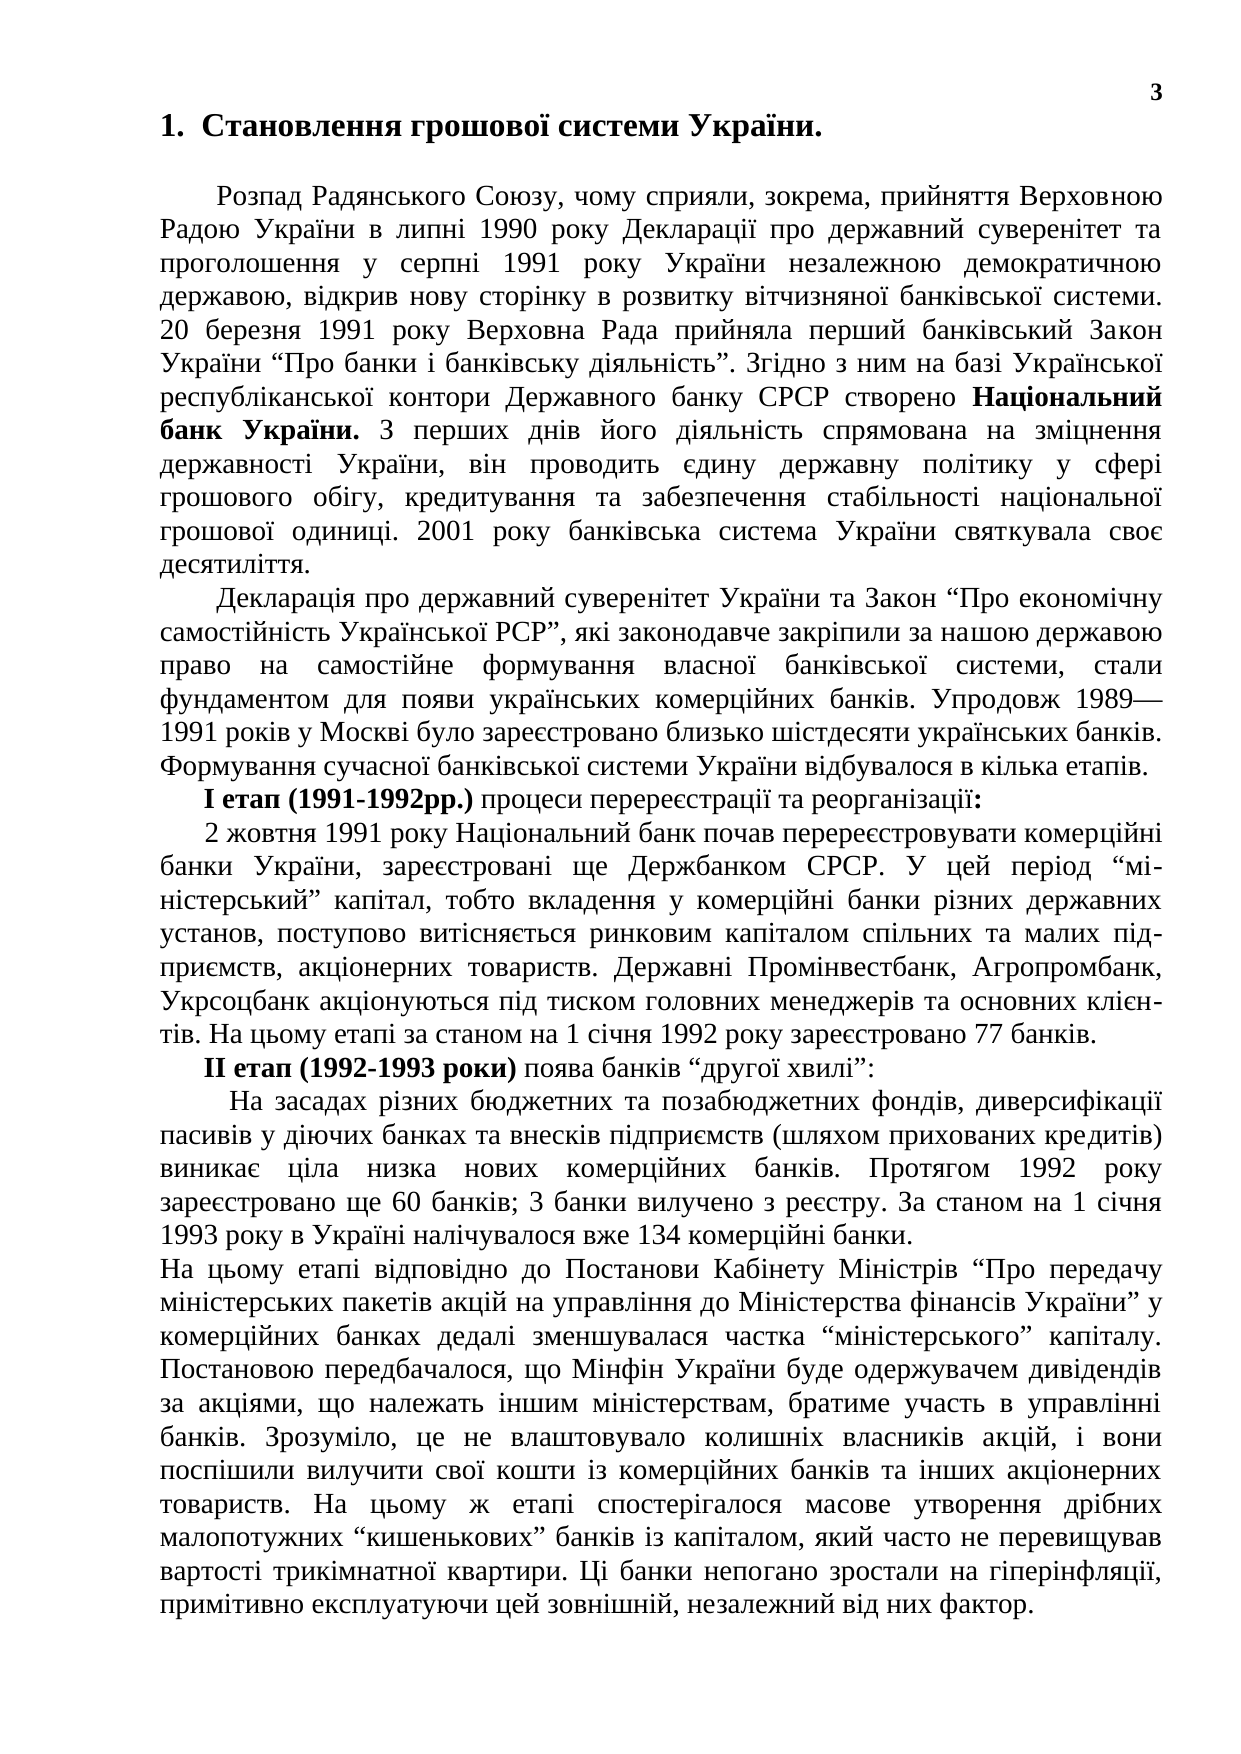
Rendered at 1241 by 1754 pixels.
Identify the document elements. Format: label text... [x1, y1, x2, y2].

text Розпад Радянського Союзу, чому сприяли, зокрема, прийняття Верховною Радою України в липні 1990 року Декларації про державний суверенітет та проголошення у серпні 1991 року України незалежною демократичною державою, відкрив нову сторінку в розвитку вітчизняної банківської системи. 20 березня 1991 року Верховна Рада прийняла перший банківський Закон України “Про банки і банківську діяльність”. Згідно з ним на базі Української республіканської контори Державного банку СРСР створено Національний банк України. З перших днів його діяльність спрямована на зміцнення державності України, він проводить єдину державну політику у сфері грошового обігу, кредитування та забезпечення стабільності національної грошової одиниці. 2001 року банківська система України святкувала своє десятиліття. [159, 178, 1162, 580]
subtitle II етап (1992-1993 роки) поява банків “другої хвилі”: [159, 1050, 1162, 1083]
text На цьому етапі відповідно до Постанови Кабінету Міністрів “Про передачу міністерських пакетів акцій на управління до Міністерства фінансів України” у комерційних банках дедалі зменшувалася частка “міністерського” капіталу. Постановою передбачалося, що Мінфін України буде одержувачем дивідендів за акціями, що належать іншим міністерствам, братиме участь в управлінні банків. Зрозуміло, це не влаштовувало колишніх власників акцій, і вони поспішили вилучити свої кошти із комерційних банків та інших акціонерних товариств. На цьому ж етапі спостерігалося масове утворення дрібних малопотужних “кишенькових” банків із капіталом, який часто не перевищував вартості трикімнатної квартири. Ці банки непогано зростали на гіперінфляції, примітивно експлуатуючи цей зовнішній, незалежний від них фактор. [159, 1251, 1162, 1620]
subtitle І етап (1991-1992рр.) процеси перереєстрації та реорганізації: [159, 781, 1162, 815]
text 2 жовтня 1991 року Національний банк почав перереєстровувати комерційні банки України, зареєстровані ще Держбанком СРСР. У цей період “міністерський” капітал, тобто вкладення у комерційні банки різних державних установ, поступово витісняється ринковим капіталом спільних та малих підприємств, акціонерних товариств. Державні Промінвестбанк, Агропромбанк, Укрсоцбанк акціонуються під тиском головних менеджерів та основних клієнтів. На цьому етапі за станом на 1 січня 1992 року зареєстровано 77 банків. [159, 815, 1162, 1050]
text Декларація про державний суверенітет України та Закон “Про економічну самостійність Української РСР”, які законодавче закріпили за нашою державою право на самостійне формування власної банківської системи, стали фундаментом для появи українських комерційних банків. Упродовж 1989—1991 років у Москві було зареєстровано близько шістдесяти українських банків. [159, 580, 1162, 748]
text На засадах різних бюджетних та позабюджетних фондів, диверсифікації пасивів у діючих банках та внесків підприємств (шляхом прихованих кредитів) виникає ціла низка нових комерційних банків. Протягом 1992 року зареєстровано ще 60 банків; 3 банки вилучено з реєстру. За станом на 1 січня 1993 року в Україні налічувалося вже 134 комерційні банки. [159, 1083, 1162, 1251]
text 1. Становлення грошової системи України. [159, 106, 1162, 144]
text Формування сучасної банківської системи України відбувалося в кілька етапів. [159, 748, 1162, 781]
